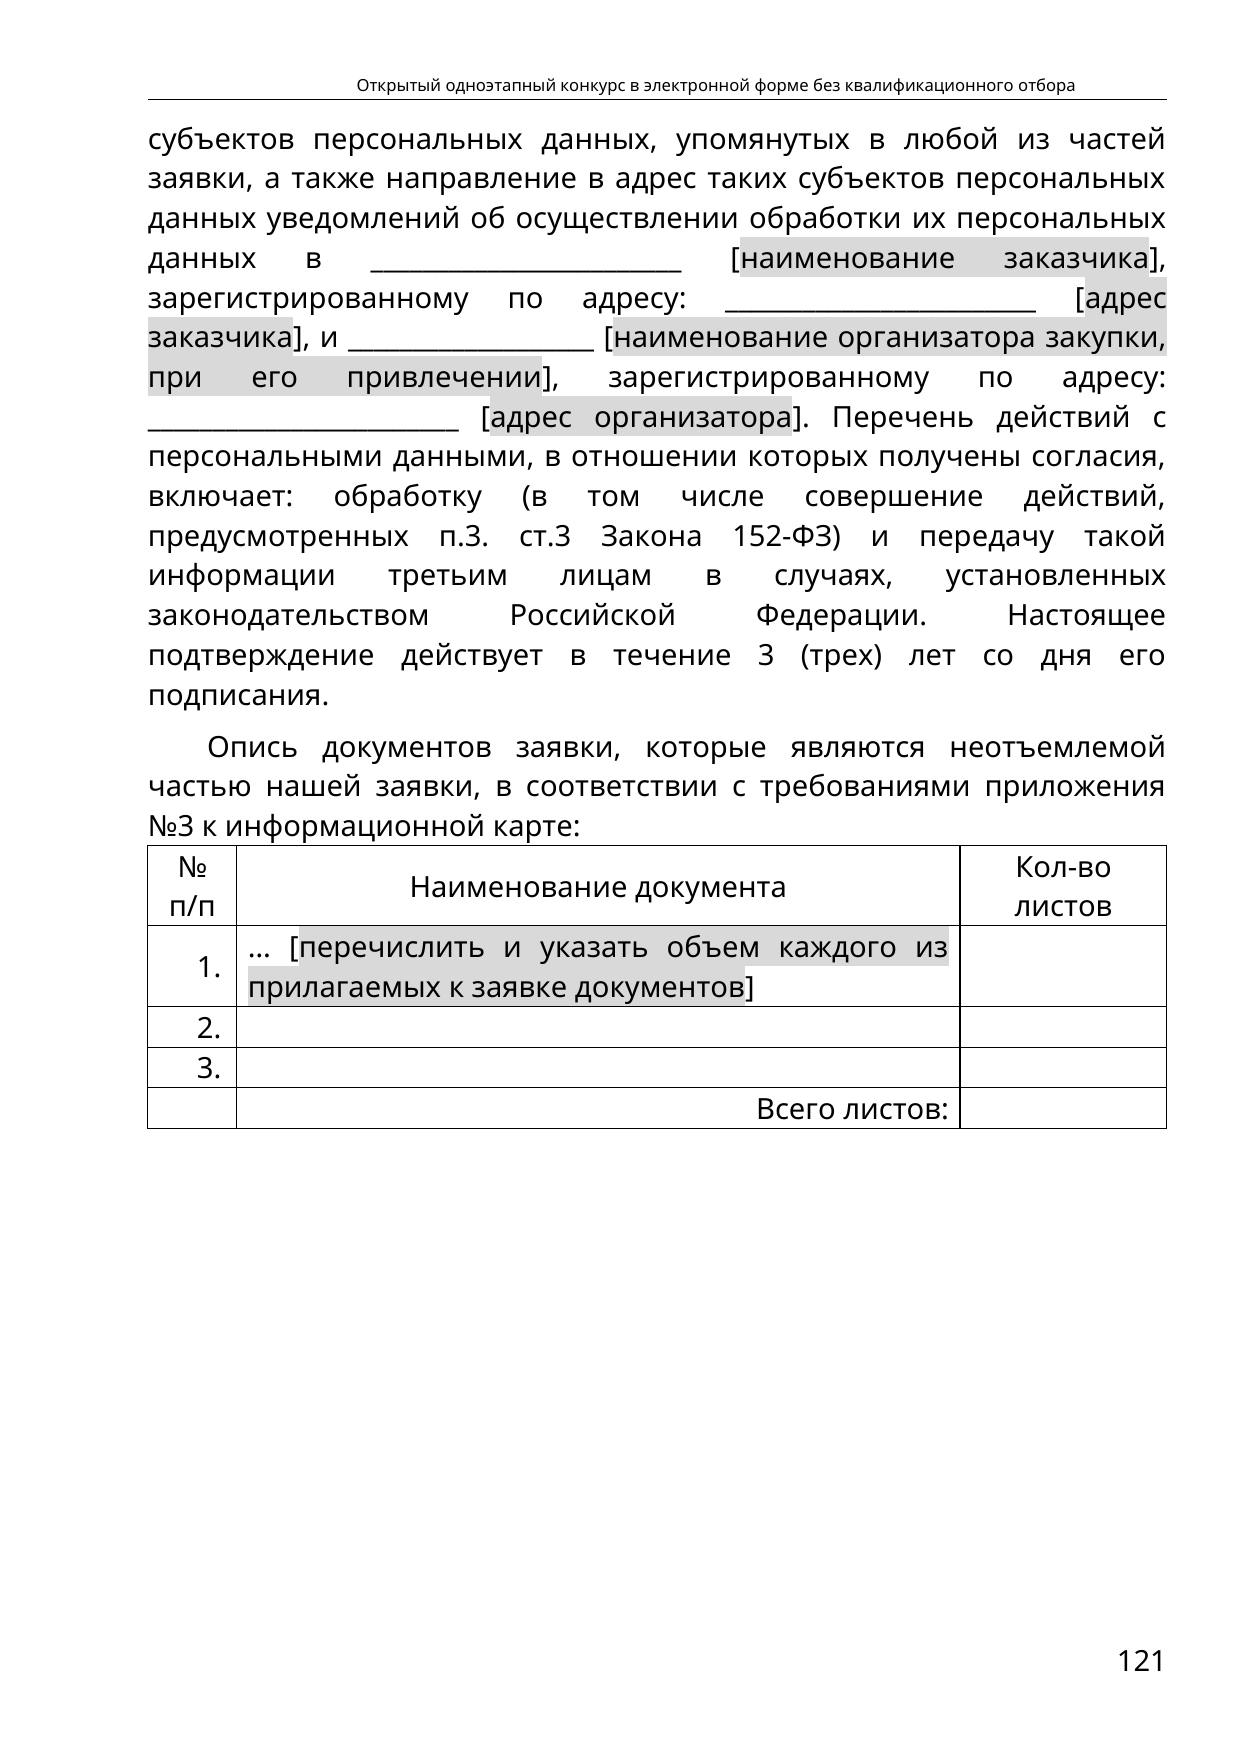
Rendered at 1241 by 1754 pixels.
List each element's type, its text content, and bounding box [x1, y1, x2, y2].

table_cell [237, 1007, 959, 1047]
table_cell [961, 1048, 1166, 1087]
table_cell [961, 1007, 1166, 1047]
table_cell [961, 926, 1166, 1006]
table_cell [148, 926, 236, 1006]
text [148, 118, 1167, 713]
table_header № п/п [148, 846, 236, 925]
table_cell Всего листов: [237, 1088, 959, 1128]
table_cell [961, 1088, 1166, 1128]
table_cell … [перечислить и указать объем каждого из прилагаемых к заявке документов] [237, 926, 299, 1006]
table_cell … [перечислить и указать объем каждого из прилагаемых к заявке документов] [745, 926, 959, 1006]
table_header Наименование документа [237, 846, 959, 925]
text Опись документов заявки, которые являются неотъемлемой частью нашей заявки, в соответствии с требованиями приложения №3 к информационной карте: [148, 726, 1167, 845]
table_cell [148, 1048, 236, 1087]
table_cell [237, 1048, 959, 1087]
table_header Кол-во листов [961, 846, 1166, 925]
table_cell [148, 1007, 236, 1047]
table_cell [148, 1088, 236, 1128]
